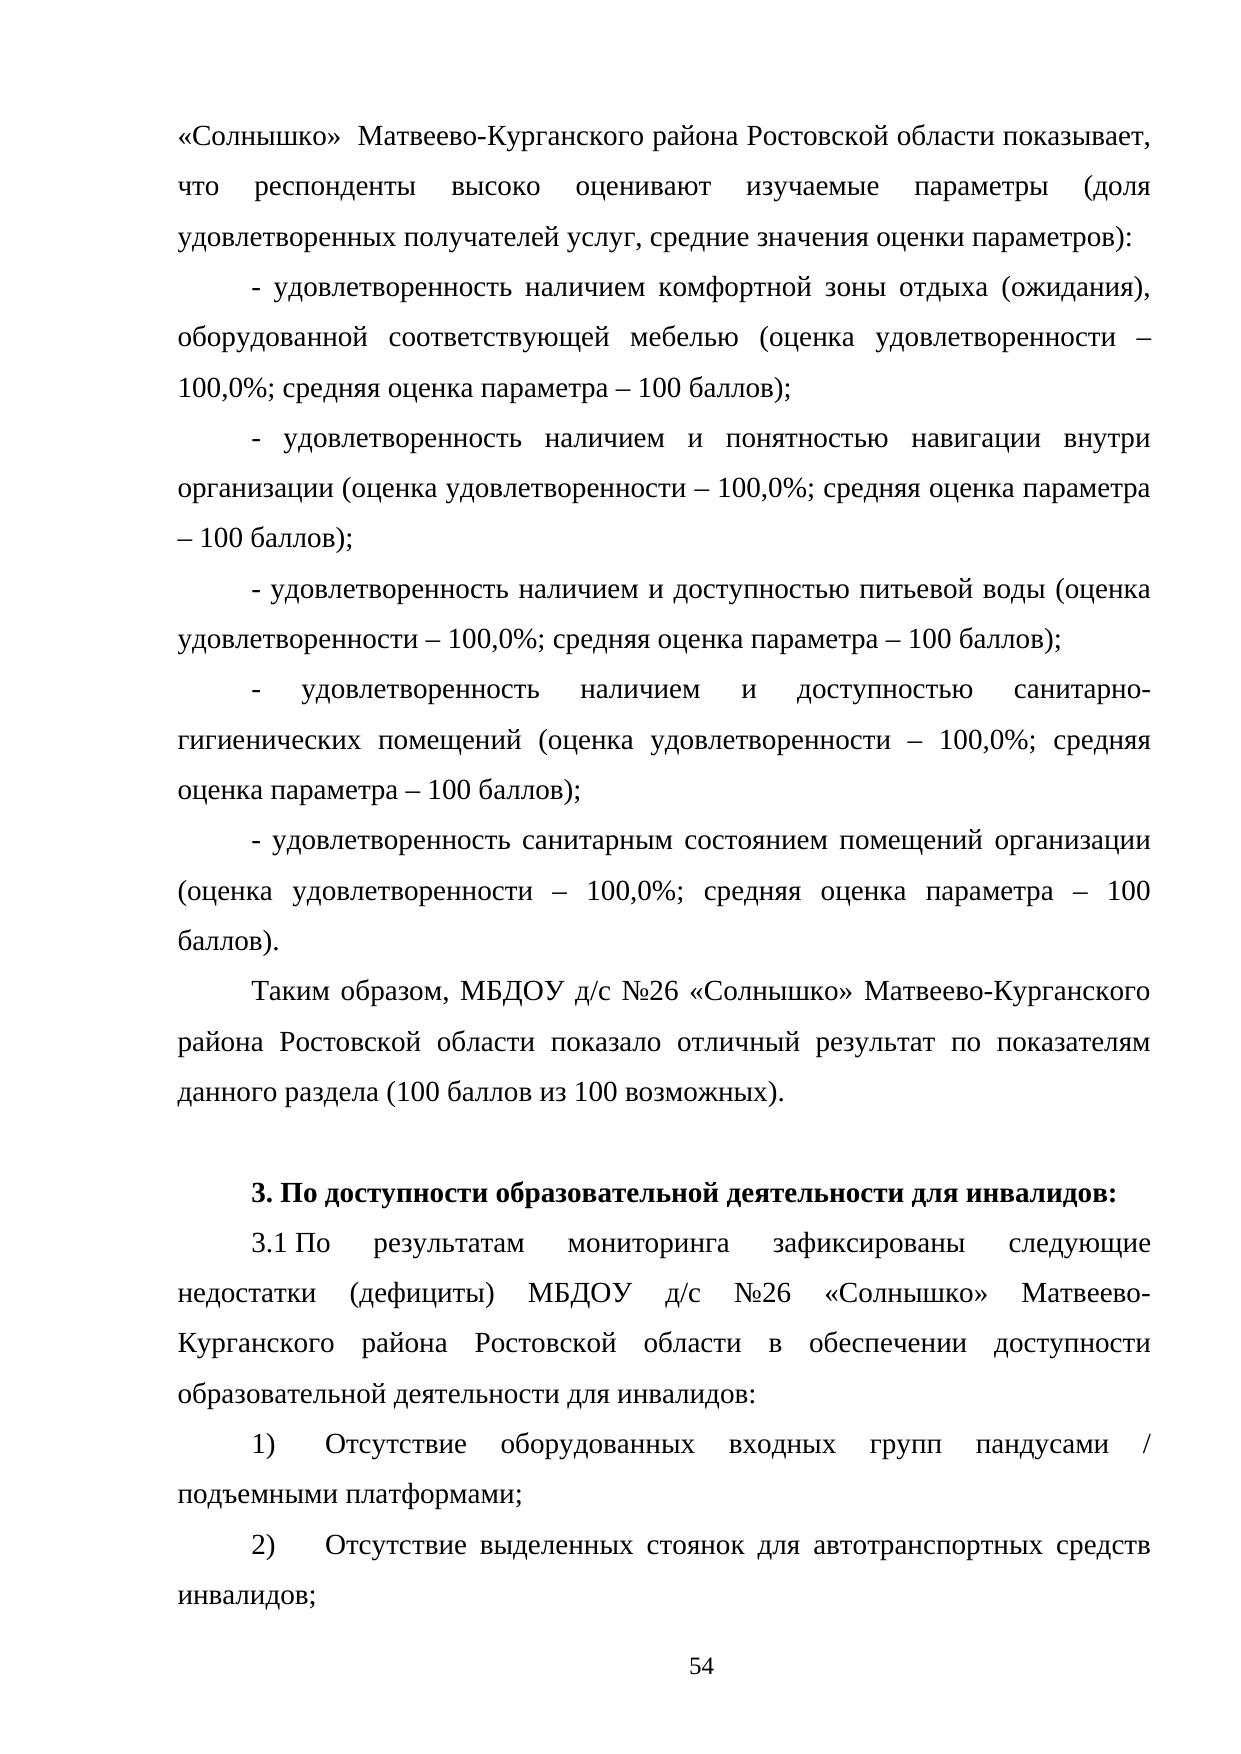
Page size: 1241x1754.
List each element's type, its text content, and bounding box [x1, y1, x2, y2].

text 3.1 По результатам мониторинга зафиксированы следующие недостатки (дефициты) МБДОУ д/с №26 «Солнышко» Матвеево-Курганского района Ростовской области в обеспечении доступности образовательной деятельности для инвалидов: [177, 1225, 1152, 1409]
list Отсутствие выделенных стоянок для автотранспортных средств инвалидов; [177, 1527, 1152, 1611]
text Таким образом, МБДОУ д/с №26 «Солнышко» Матвеево-Курганского района Ростовской области показало отличный результат по показателям данного раздела (100 баллов из 100 возможных). [177, 973, 1152, 1108]
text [177, 118, 1152, 252]
text - удовлетворенность наличием и доступностью санитарно-гигиенических помещений (оценка удовлетворенности – 100,0%; средняя оценка параметра – 100 баллов); [177, 672, 1152, 806]
text - удовлетворенность наличием и доступностью питьевой воды (оценка удовлетворенности – 100,0%; средняя оценка параметра – 100 баллов); [177, 571, 1152, 655]
text 3. По доступности образовательной деятельности для инвалидов: [177, 1175, 1152, 1208]
list Отсутствие оборудованных входных групп пандусами / подъемными платформами; [177, 1426, 1152, 1510]
text - удовлетворенность наличием комфортной зоны отдыха (ожидания), оборудованной соответствующей мебелью (оценка удовлетворенности – 100,0%; средняя оценка параметра – 100 баллов); [177, 269, 1152, 403]
text - удовлетворенность санитарным состоянием помещений организации (оценка удовлетворенности – 100,0%; средняя оценка параметра – 100 баллов). [177, 822, 1152, 957]
text - удовлетворенность наличием и понятностью навигации внутри организации (оценка удовлетворенности – 100,0%; средняя оценка параметра – 100 баллов); [177, 420, 1152, 554]
